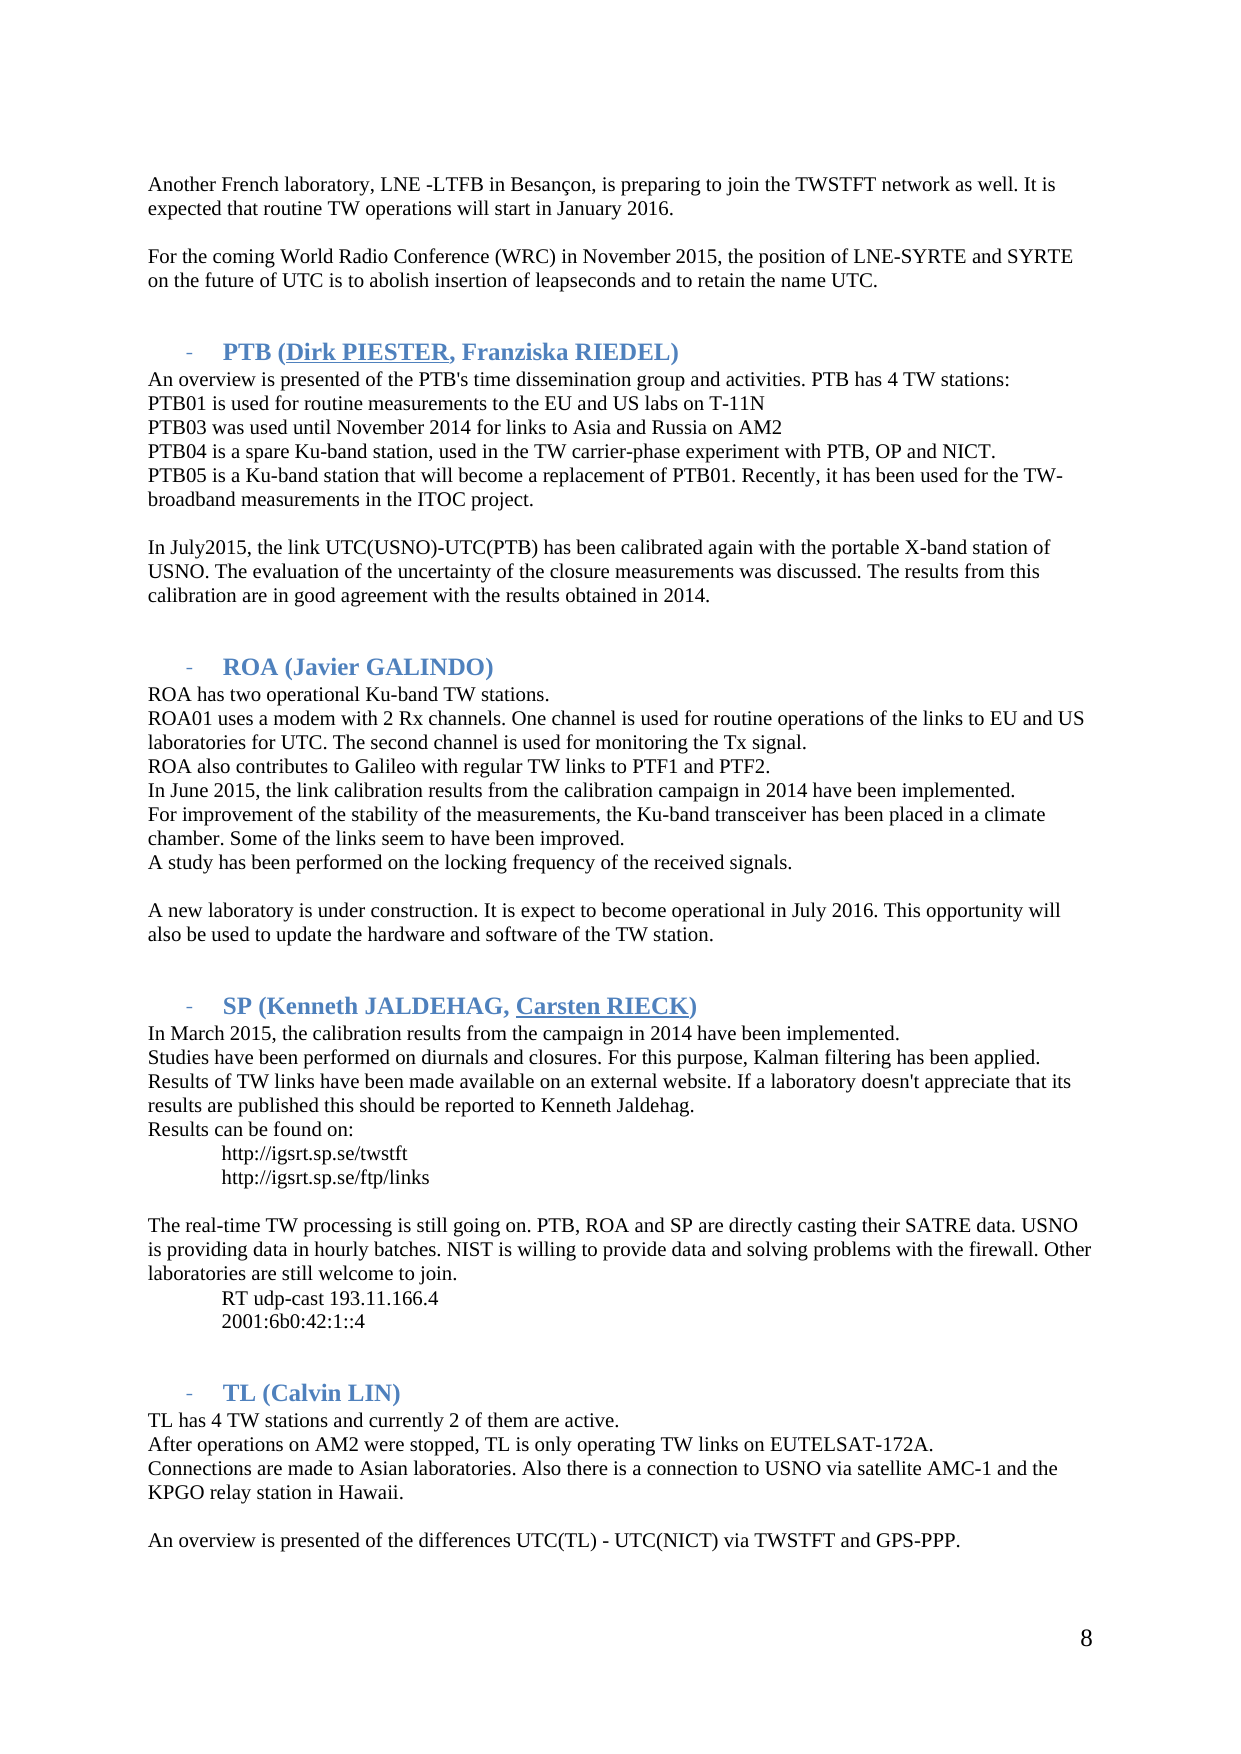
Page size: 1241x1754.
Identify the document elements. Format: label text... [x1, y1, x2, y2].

text 2001:6b0:42:1::4 [148, 1309, 1093, 1333]
subtitle SP (Kenneth Jaldehag, Carsten RIECK) [185, 991, 1093, 1021]
text http://igsrt.sp.se/ftp/links [148, 1165, 1093, 1189]
text The real-time TW processing is still going on. PTB, ROA and SP are directly casting their SATRE data. USNO is providing data in hourly batches. NIST is willing to provide data and solving problems with the firewall. Other laboratories are still welcome to join. [148, 1213, 1093, 1285]
text For improvement of the stability of the measurements, the Ku-band transceiver has been placed in a climate chamber. Some of the links seem to have been improved. [148, 802, 1093, 850]
text An overview is presented of the PTB's time dissemination group and activities. PTB has 4 TW stations: [148, 366, 1093, 391]
text ROA01 uses a modem with 2 Rx channels. One channel is used for routine operations of the links to EU and US laboratories for UTC. The second channel is used for monitoring the Tx signal. [148, 706, 1093, 754]
text RT udp-cast 193.11.166.4 [148, 1285, 1093, 1309]
text ROA also contributes to Galileo with regular TW links to PTF1 and PTF2. [148, 754, 1093, 778]
text PTB01 is used for routine measurements to the EU and US labs on T-11N [148, 391, 1093, 414]
text In July2015, the link UTC(USNO)-UTC(PTB) has been calibrated again with the portable X-band station of USNO. The evaluation of the uncertainty of the closure measurements was discussed. The results from this calibration are in good agreement with the results obtained in 2014. [148, 535, 1093, 607]
text A new laboratory is under construction. It is expect to become operational in July 2016. This opportunity will also be used to update the hardware and software of the TW station. [148, 898, 1093, 946]
subtitle ROA (Javier GALINDO) [185, 652, 1093, 682]
subtitle PTB (Dirk PIESTER, Franziska RIEDEL) [185, 337, 1093, 366]
text Studies have been performed on diurnals and closures. For this purpose, Kalman filtering has been applied. [148, 1045, 1093, 1069]
text For the coming World Radio Conference (WRC) in November 2015, the position of LNE-SYRTE and SYRTE on the future of UTC is to abolish insertion of leapseconds and to retain the name UTC. [148, 244, 1093, 292]
text An overview is presented of the differences UTC(TL) - UTC(NICT) via TWSTFT and GPS-PPP. [148, 1528, 1093, 1552]
text After operations on AM2 were stopped, TL is only operating TW links on EUTELSAT-172A. [148, 1432, 1093, 1456]
text Results can be found on: [148, 1117, 1093, 1141]
text Results of TW links have been made available on an external website. If a laboratory doesn't appreciate that its results are published this should be reported to Kenneth Jaldehag. [148, 1069, 1093, 1117]
subtitle TL (Calvin Lin) [185, 1378, 1093, 1408]
text In June 2015, the link calibration results from the calibration campaign in 2014 have been implemented. [148, 778, 1093, 802]
text PTB05 is a Ku-band station that will become a replacement of PTB01. Recently, it has been used for the TW-broadband measurements in the ITOC project. [148, 463, 1093, 511]
text A study has been performed on the locking frequency of the received signals. [148, 850, 1093, 874]
text PTB04 is a spare Ku-band station, used in the TW carrier-phase experiment with PTB, OP and NICT. [148, 439, 1093, 463]
text In March 2015, the calibration results from the campaign in 2014 have been implemented. [148, 1021, 1093, 1045]
text ROA has two operational Ku-band TW stations. [148, 682, 1093, 706]
text TL has 4 TW stations and currently 2 of them are active. [148, 1408, 1093, 1432]
text Another French laboratory, LNE -LTFB in Besançon, is preparing to join the TWSTFT network as well. It is expected that routine TW operations will start in January 2016. [148, 172, 1093, 220]
text PTB03 was used until November 2014 for links to Asia and Russia on AM2 [148, 414, 1093, 439]
text http://igsrt.sp.se/twstft [148, 1141, 1093, 1165]
text Connections are made to Asian laboratories. Also there is a connection to USNO via satellite AMC-1 and the KPGO relay station in Hawaii. [148, 1456, 1093, 1504]
